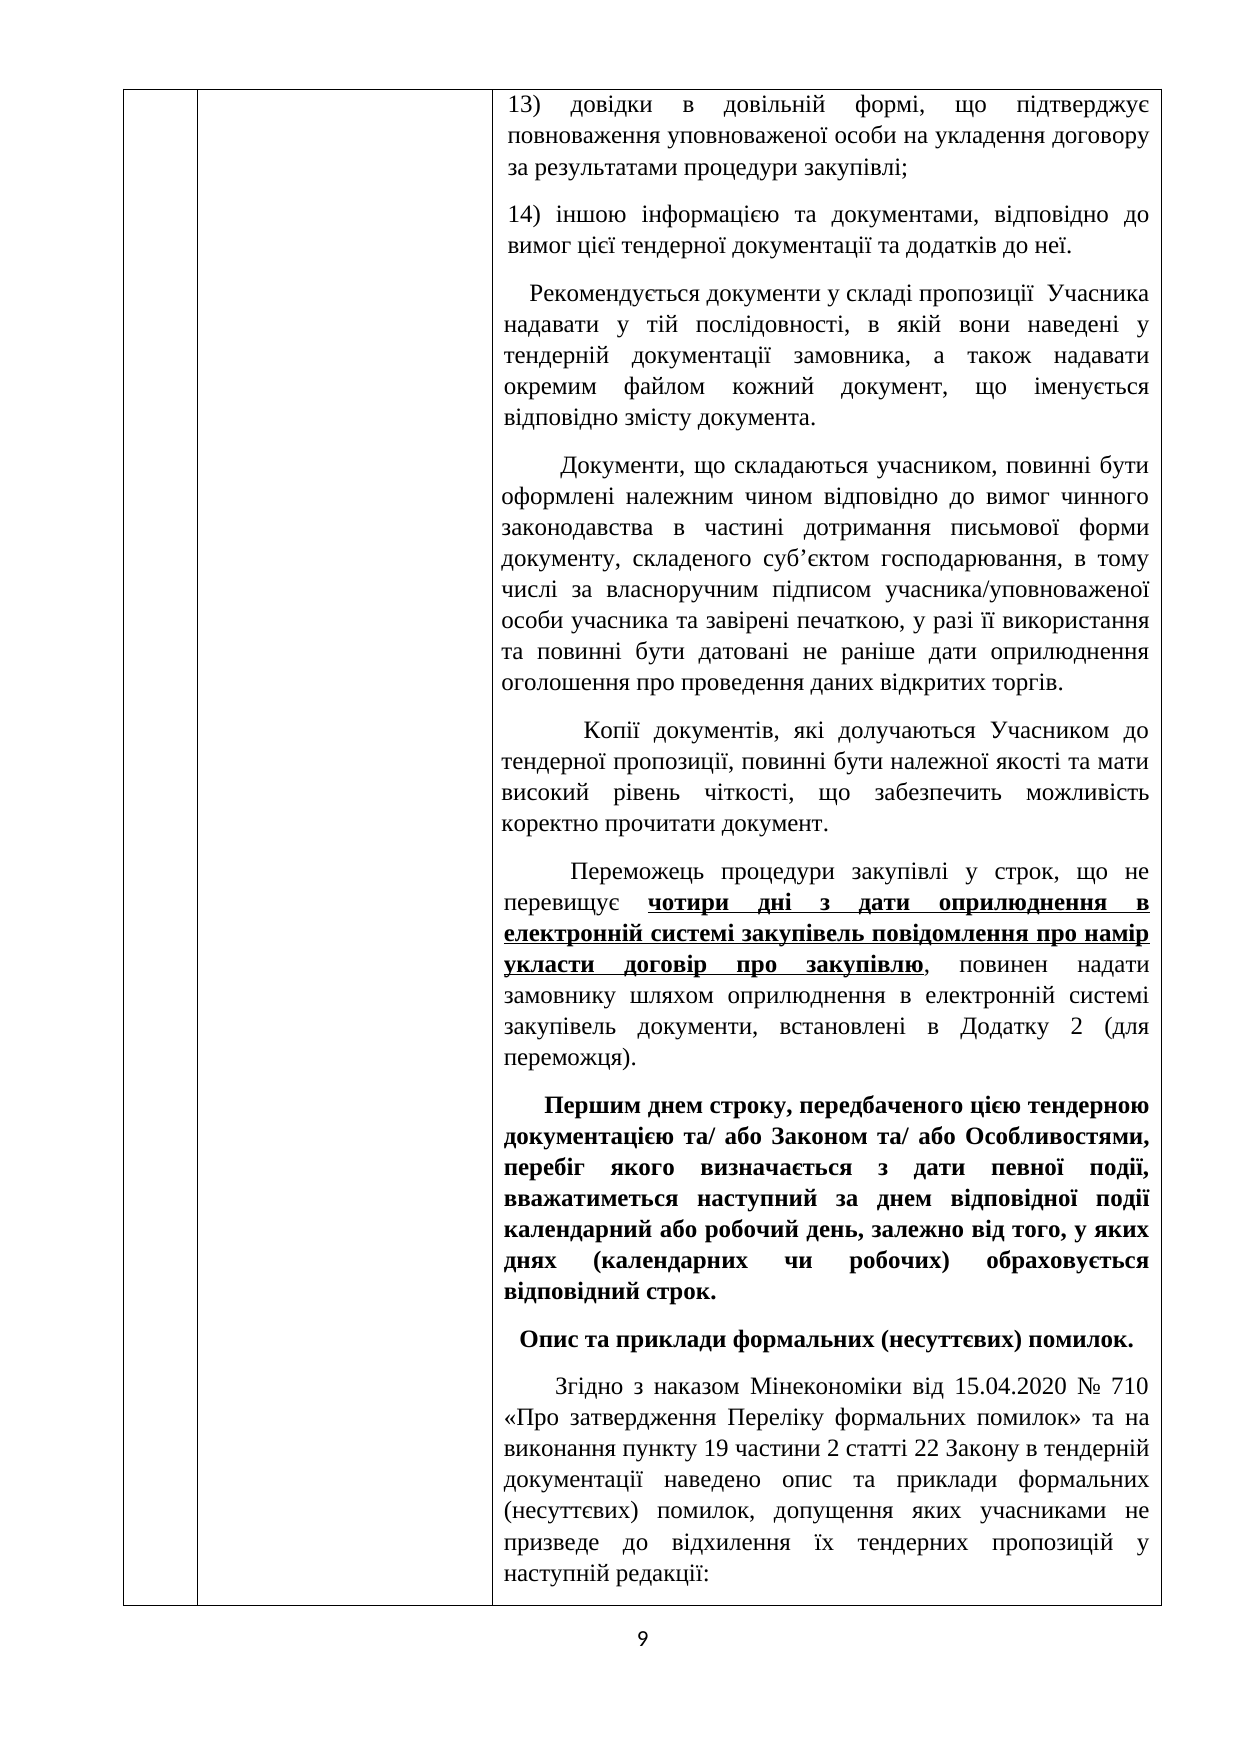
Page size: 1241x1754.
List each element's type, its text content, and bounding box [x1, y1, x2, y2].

table_cell 1 [124, 90, 197, 1605]
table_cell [493, 90, 1161, 1605]
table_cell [198, 90, 492, 1605]
